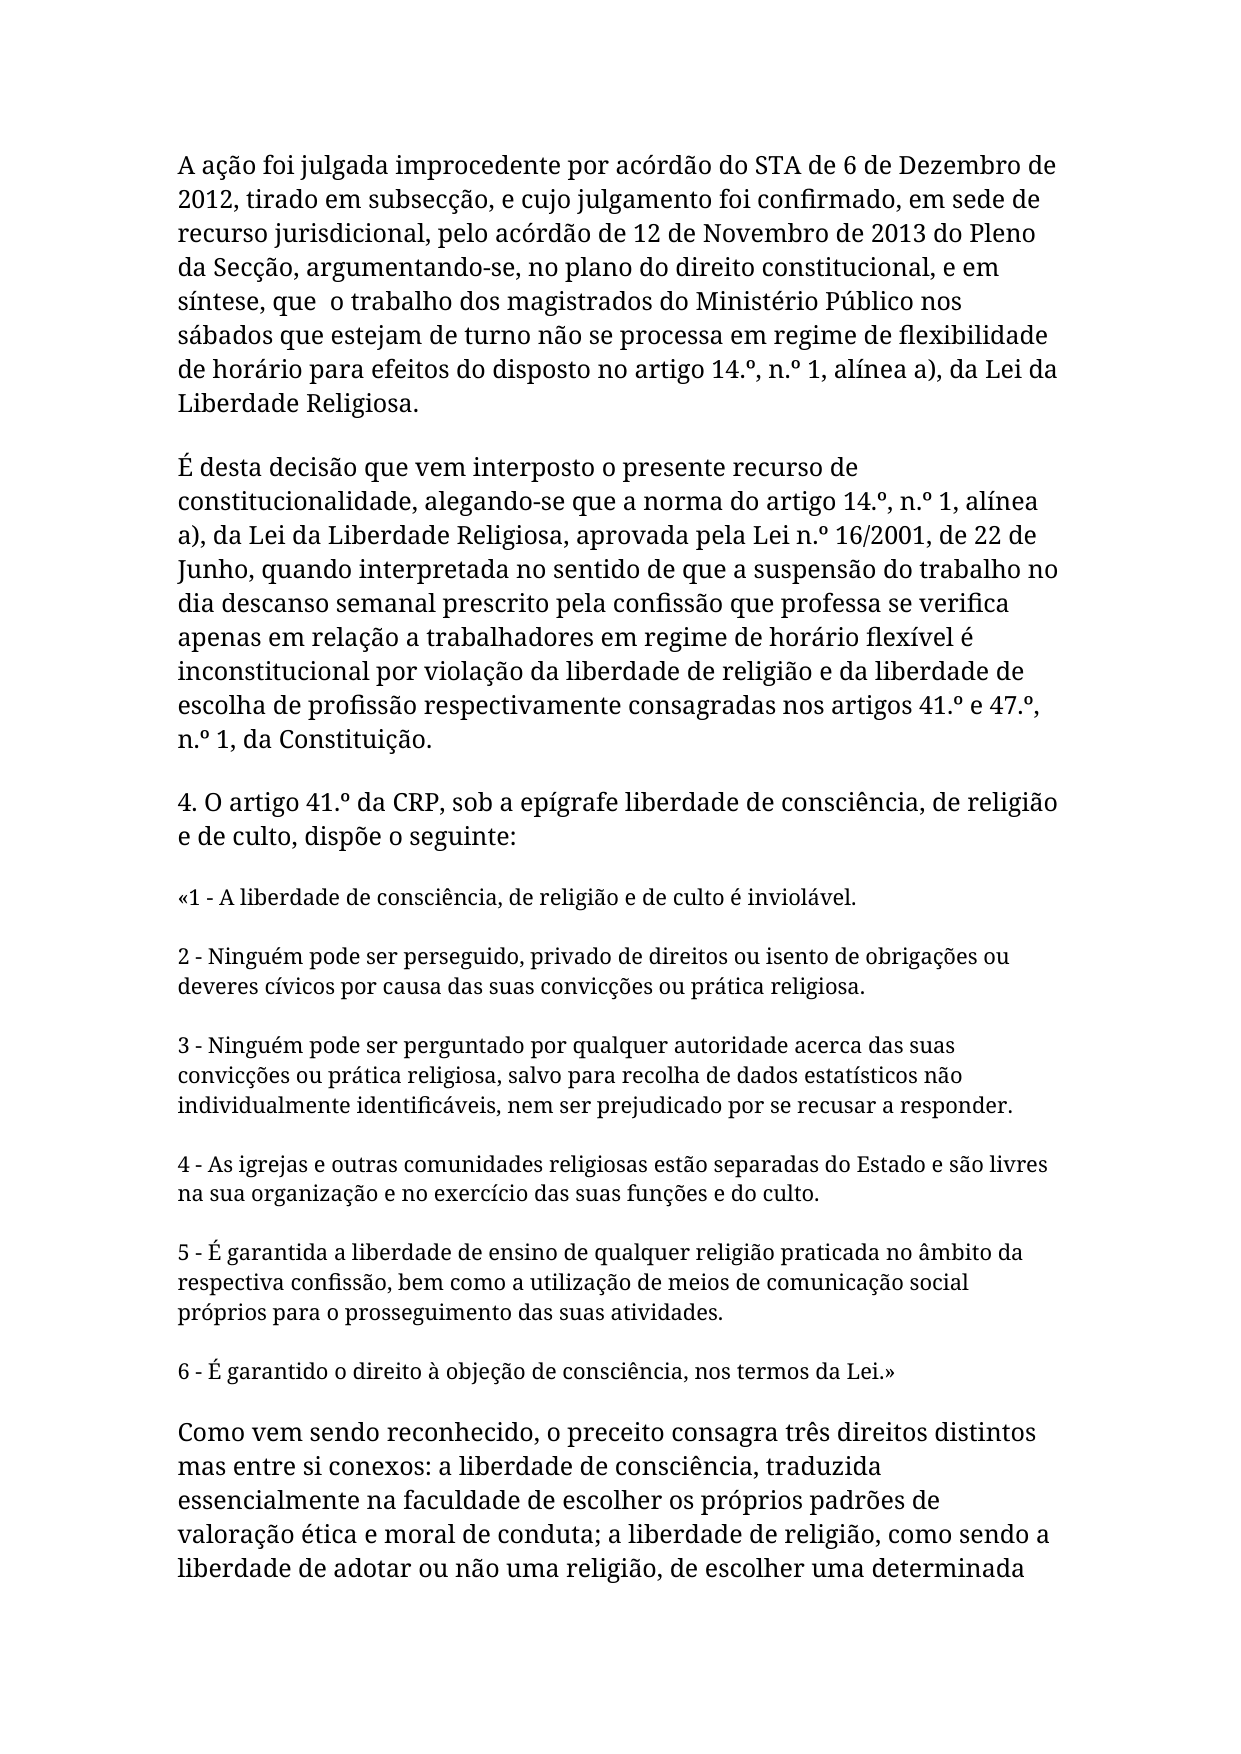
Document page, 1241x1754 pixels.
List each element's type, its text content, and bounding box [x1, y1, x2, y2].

text «1 - A liberdade de consciência, de religião e de culto é inviolável. [177, 882, 1063, 912]
text 5 - É garantida a liberdade de ensino de qualquer religião praticada no âmbito da respectiva confissão, bem como a utilização de meios de comunicação social próprios para o prosseguimento das suas atividades. [177, 1237, 1063, 1327]
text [177, 1415, 1063, 1585]
text 6 - É garantido o direito à objeção de consciência, nos termos da Lei.» [177, 1356, 1063, 1386]
text A ação foi julgada improcedente por acórdão do STA de 6 de Dezembro de 2012, tirado em subsecção, e cujo julgamento foi confirmado, em sede de recurso jurisdicional, pelo acórdão de 12 de Novembro de 2013 do Pleno da Secção, argumentando-se, no plano do direito constitucional, e em síntese, que o trabalho dos magistrados do Ministério Público nos sábados que estejam de turno não se processa em regime de flexibilidade de horário para efeitos do disposto no artigo 14.º, n.º 1, alínea a), da Lei da Liberdade Religiosa. [177, 148, 1063, 420]
text 4 - As igrejas e outras comunidades religiosas estão separadas do Estado e são livres na sua organização e no exercício das suas funções e do culto. [177, 1148, 1063, 1208]
text É desta decisão que vem interposto o presente recurso de constitucionalidade, alegando-se que a norma do artigo 14.º, n.º 1, alínea a), da Lei da Liberdade Religiosa, aprovada pela Lei n.º 16/2001, de 22 de Junho, quando interpretada no sentido de que a suspensão do trabalho no dia descanso semanal prescrito pela confissão que professa se verifica apenas em relação a trabalhadores em regime de horário flexível é inconstitucional por violação da liberdade de religião e da liberdade de escolha de profissão respectivamente consagradas nos artigos 41.º e 47.º, n.º 1, da Constituição. [177, 449, 1063, 756]
text 3 - Ninguém pode ser perguntado por qualquer autoridade acerca das suas convicções ou prática religiosa, salvo para recolha de dados estatísticos não individualmente identificáveis, nem ser prejudicado por se recusar a responder. [177, 1030, 1063, 1119]
text 2 - Ninguém pode ser perseguido, privado de direitos ou isento de obrigações ou deveres cívicos por causa das suas convicções ou prática religiosa. [177, 941, 1063, 1001]
text 4. O artigo 41.º da CRP, sob a epígrafe liberdade de consciência, de religião e de culto, dispõe o seguinte: [177, 785, 1063, 853]
